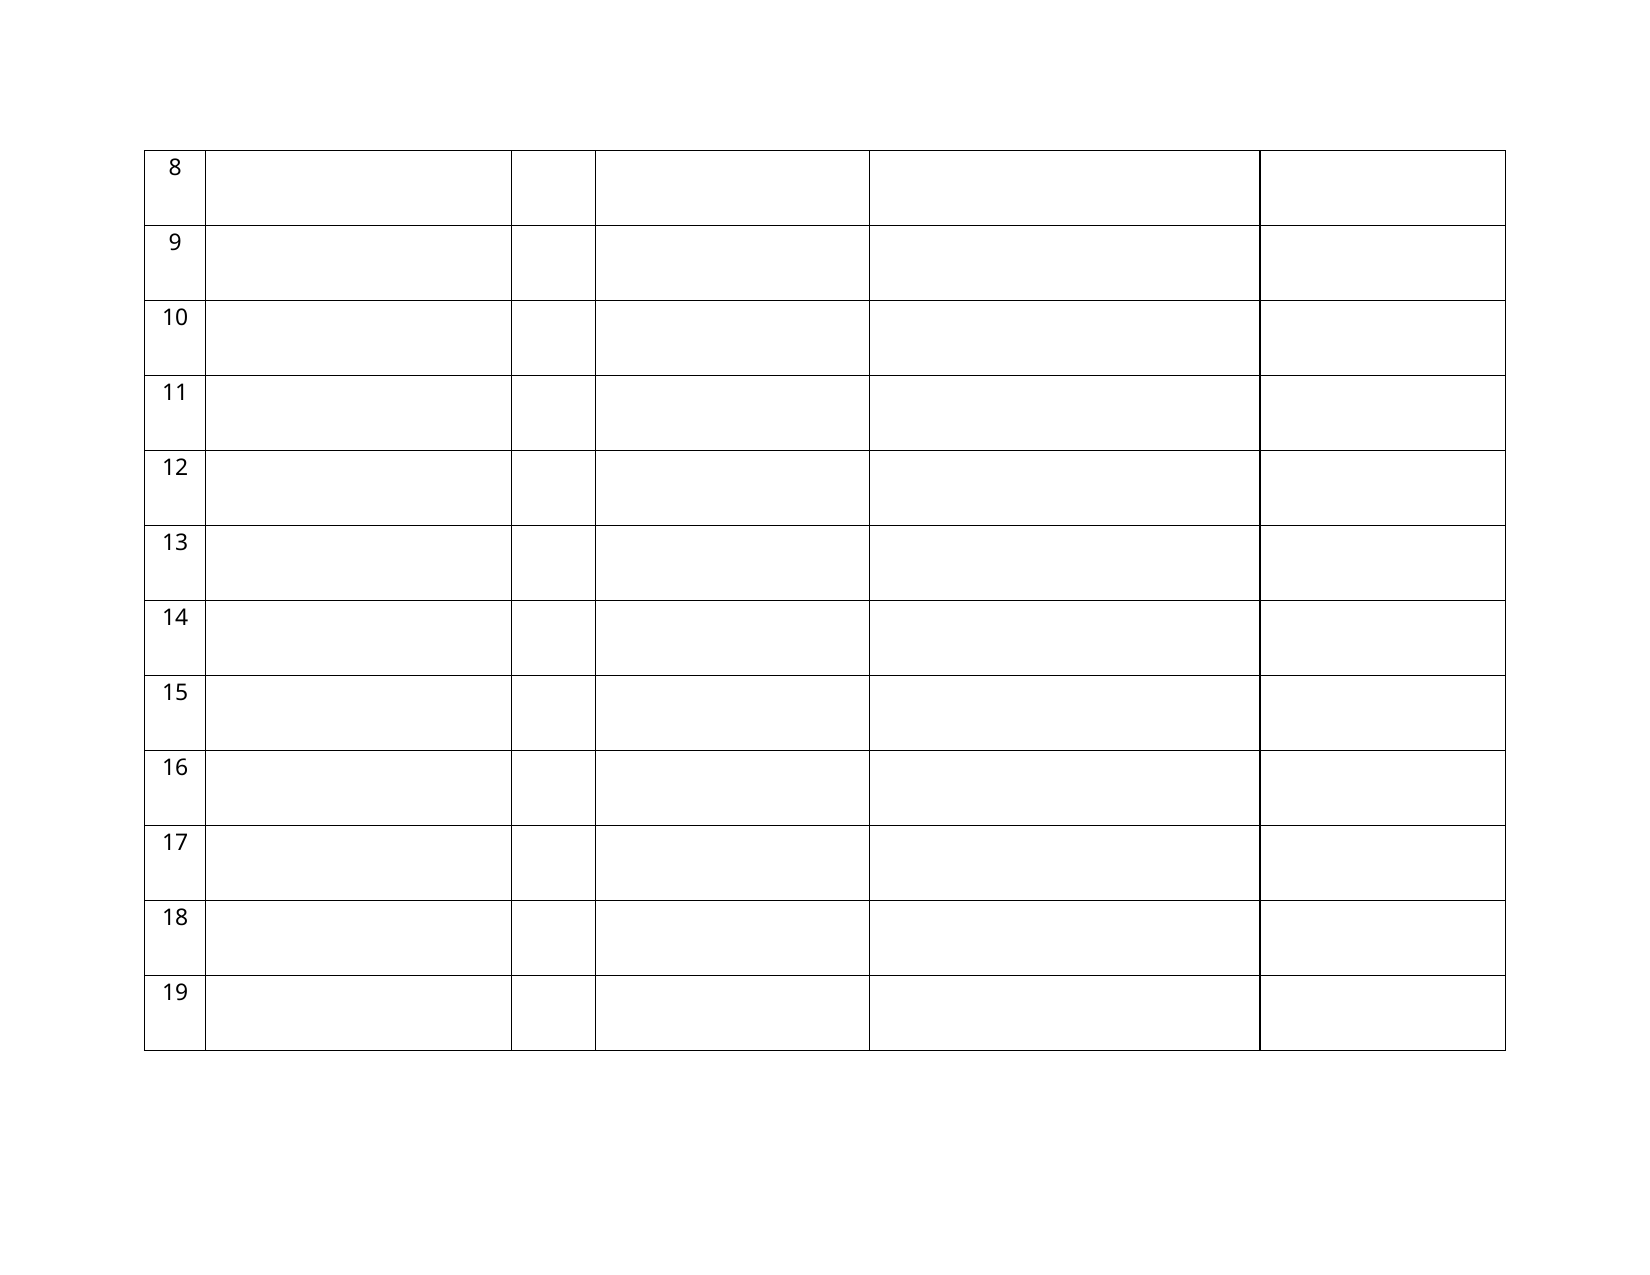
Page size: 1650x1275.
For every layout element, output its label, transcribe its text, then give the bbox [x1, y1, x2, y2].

table_cell [206, 751, 511, 825]
table_cell [1261, 676, 1505, 750]
table_cell [596, 301, 869, 375]
table_cell [596, 376, 869, 450]
table_cell [206, 451, 511, 525]
table_cell 11 [145, 376, 205, 450]
table_cell 8 [145, 151, 205, 225]
table_cell [596, 751, 869, 825]
table_cell [1261, 376, 1505, 450]
table_cell 14 [145, 601, 205, 675]
table_cell 12 [145, 451, 205, 525]
table_cell [870, 826, 1259, 900]
table_cell [870, 676, 1259, 750]
table_cell [512, 901, 595, 975]
table_cell 17 [145, 826, 205, 900]
table_cell [206, 376, 511, 450]
table_cell [870, 151, 1259, 225]
table_cell [512, 601, 595, 675]
table_cell [870, 226, 1259, 300]
table_cell [1261, 526, 1505, 600]
table_cell [206, 826, 511, 900]
table_cell [1261, 826, 1505, 900]
table_cell [206, 151, 511, 225]
table_cell 19 [145, 976, 205, 1050]
table_cell [1261, 226, 1505, 300]
table_cell [512, 151, 595, 225]
table_cell [1261, 976, 1505, 1050]
table_cell [870, 901, 1259, 975]
table_cell [596, 601, 869, 675]
table_cell 15 [145, 676, 205, 750]
table_cell [596, 226, 869, 300]
table_cell [870, 451, 1259, 525]
table_cell [206, 301, 511, 375]
table_cell [512, 976, 595, 1050]
table_cell [596, 526, 869, 600]
table_cell [596, 901, 869, 975]
table_cell [596, 976, 869, 1050]
table_cell [596, 676, 869, 750]
table_cell [870, 526, 1259, 600]
table_cell [512, 451, 595, 525]
table_cell [512, 526, 595, 600]
table_cell [1261, 901, 1505, 975]
table_cell [206, 676, 511, 750]
table_cell [596, 451, 869, 525]
table_cell 13 [145, 526, 205, 600]
table_cell 18 [145, 901, 205, 975]
table_cell [206, 901, 511, 975]
table_cell [1261, 151, 1505, 225]
table_cell [206, 226, 511, 300]
table_cell [512, 676, 595, 750]
table_cell [512, 301, 595, 375]
table_cell [206, 976, 511, 1050]
table_cell [870, 976, 1259, 1050]
table_cell [1261, 751, 1505, 825]
table_cell [512, 376, 595, 450]
table_cell [870, 751, 1259, 825]
table_cell [206, 526, 511, 600]
table_cell [1261, 451, 1505, 525]
table_cell 9 [145, 226, 205, 300]
table_cell [870, 601, 1259, 675]
table_cell 10 [145, 301, 205, 375]
table_cell [206, 601, 511, 675]
table_cell [512, 826, 595, 900]
table_cell [870, 376, 1259, 450]
table_cell [1261, 601, 1505, 675]
table_cell [512, 751, 595, 825]
table_cell [870, 301, 1259, 375]
table_cell [1261, 301, 1505, 375]
table_cell [596, 826, 869, 900]
table_cell [512, 226, 595, 300]
table_cell 16 [145, 751, 205, 825]
table_cell [596, 151, 869, 225]
